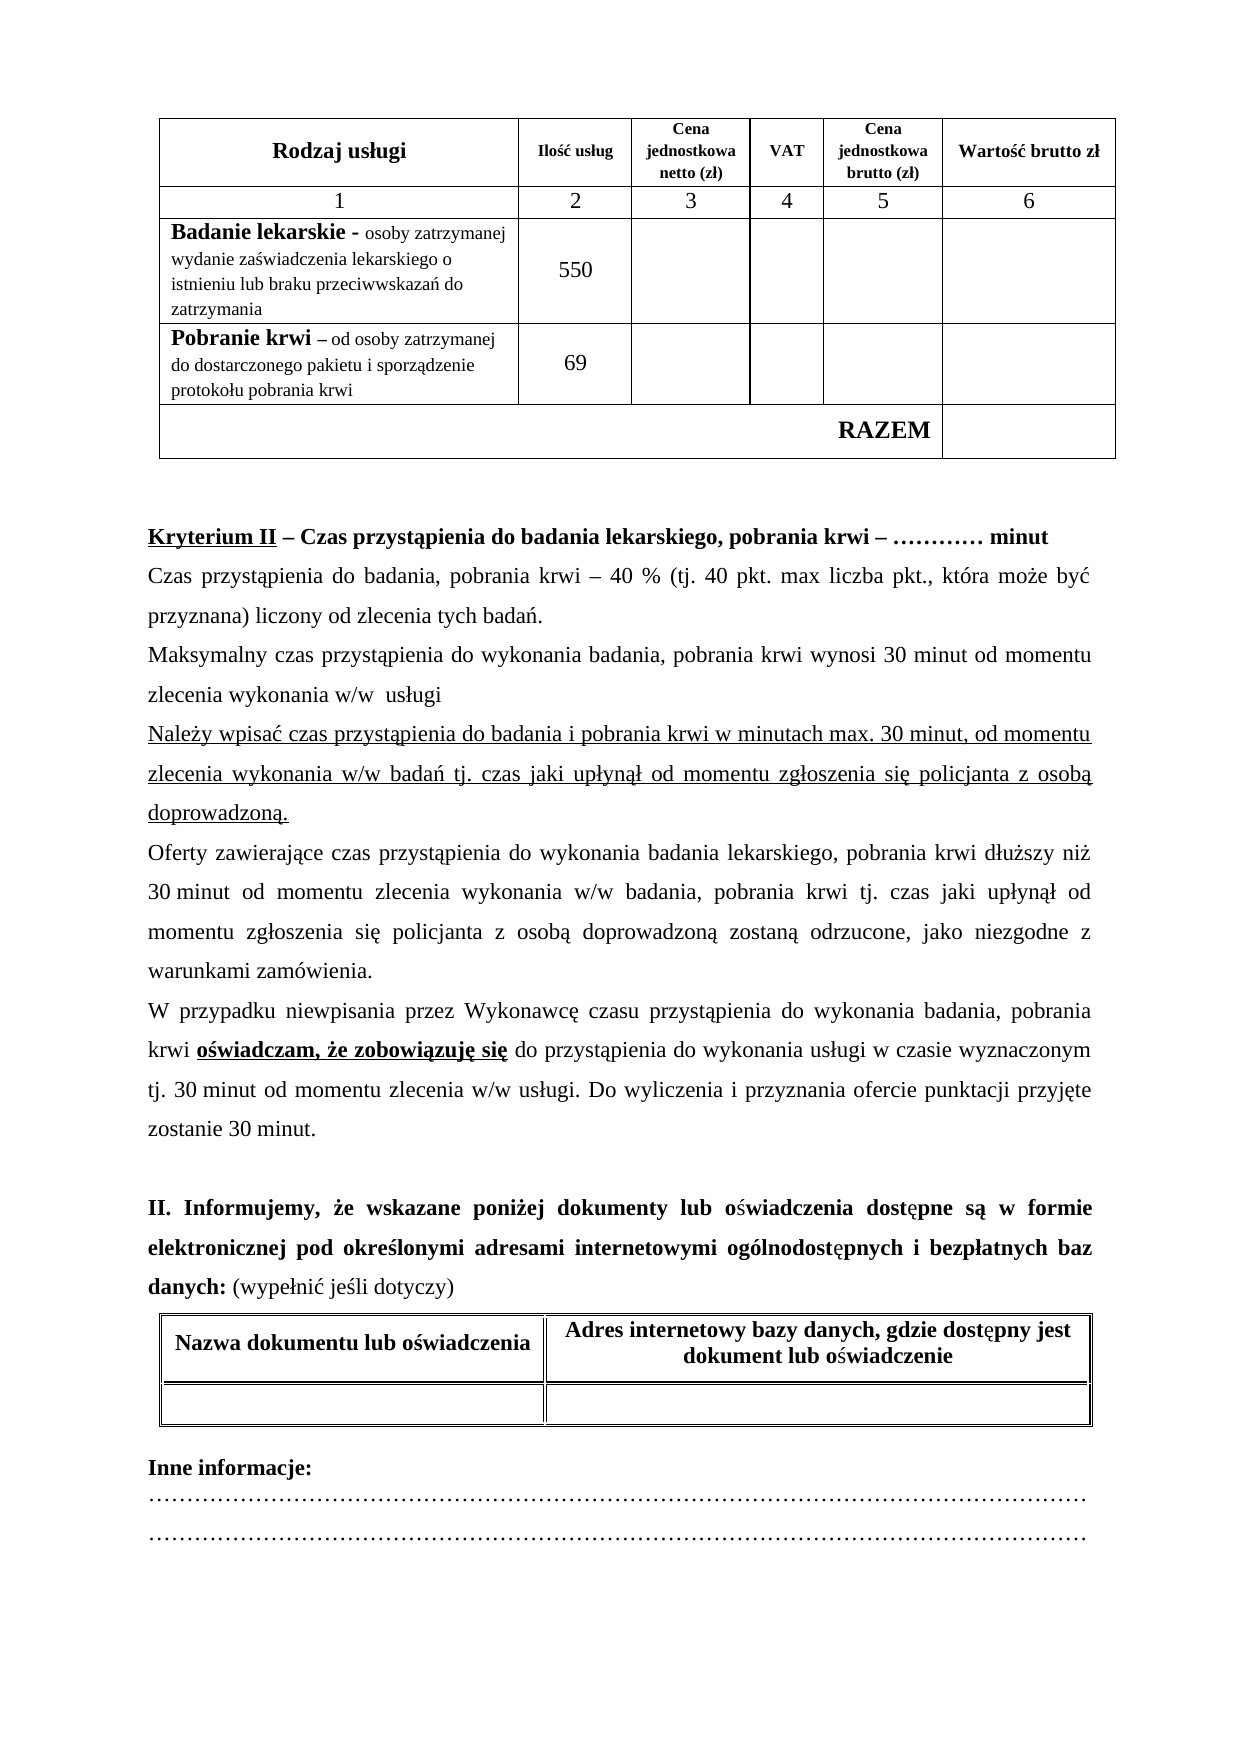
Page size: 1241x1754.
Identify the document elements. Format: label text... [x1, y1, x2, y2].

text Czas przystąpienia do badania, pobrania krwi – 40 % (tj. 40 pkt. max liczba pkt., która może być przyznana) liczony od zlecenia tych badań. [148, 562, 1092, 628]
table_cell 6 [943, 187, 1115, 217]
text Należy wpisać czas przystąpienia do badania i pobrania krwi w minutach max. 30 minut, od momentu zlecenia wykonania w/w badań tj. czas jaki upłynął od momentu zgłoszenia się policjanta z osobą doprowadzoną. [148, 784, 1092, 826]
table_cell [632, 219, 749, 323]
table_cell 69 [519, 324, 631, 404]
text Należy wpisać czas przystąpienia do badania i pobrania krwi w minutach max. 30 minut, od momentu zlecenia wykonania w/w badań tj. czas jaki upłynął od momentu zgłoszenia się policjanta z osobą doprowadzoną. [148, 744, 1092, 783]
table_cell [632, 324, 749, 404]
table_cell [751, 324, 823, 404]
table_header VAT [751, 119, 823, 186]
table_cell 5 [824, 187, 942, 217]
table_header Adres internetowy bazy danych, gdzie dostępny jest dokument lub oświadczenie [545, 1316, 1089, 1381]
text W przypadku niewpisania przez Wykonawcę czasu przystąpienia do wykonania badania, pobrania krwi oświadczam, że zobowiązuję się do przystąpienia do wykonania usługi w czasie wyznaczonym tj. 30 minut od momentu zlecenia w/w usługi. Do wyliczenia i przyznania ofercie punktacji przyjęte zostanie 30 minut. [148, 997, 1092, 1141]
table_cell 2 [519, 187, 631, 217]
table_header Wartość brutto zł [943, 119, 1115, 186]
table_cell [162, 1381, 545, 1424]
table_header Rodzaj usługi [160, 119, 518, 186]
text II. Informujemy, że wskazane poniżej dokumenty lub oświadczenia dostępne są w formie elektronicznej pod określonymi adresami internetowymi ogólnodostępnych i bezpłatnych baz danych: (wypełnić jeśli dotyczy) [148, 1194, 1092, 1299]
text …………………………………………………………………………………………………………… [148, 1519, 1092, 1546]
table_cell [943, 324, 1115, 404]
text Należy wpisać czas przystąpienia do badania i pobrania krwi w minutach max. 30 minut, od momentu zlecenia wykonania w/w badań tj. czas jaki upłynął od momentu zgłoszenia się policjanta z osobą doprowadzoną. [148, 720, 1092, 743]
text Inne informacje: [148, 1453, 1092, 1480]
table_header Ilość usług [519, 119, 631, 186]
text Oferty zawierające czas przystąpienia do wykonania badania lekarskiego, pobrania krwi dłuższy niż 30 minut od momentu zlecenia wykonania w/w badania, pobrania krwi tj. czas jaki upłynął od momentu zgłoszenia się policjanta z osobą doprowadzoną zostaną odrzucone, jako niezgodne z warunkami zamówienia. [148, 839, 1092, 983]
table_cell [751, 219, 823, 323]
table_cell RAZEM [160, 405, 942, 458]
table_cell Pobranie krwi – od osoby zatrzymanej do dostarczonego pakietu i sporządzenie protokołu pobrania krwi [160, 324, 518, 404]
table_header Cena jednostkowa netto (zł) [632, 119, 749, 186]
table_cell Badanie lekarskie - osoby zatrzymanej wydanie zaświadczenia lekarskiego o istnieniu lub braku przeciwwskazań do zatrzymania [160, 219, 518, 323]
table_cell [943, 219, 1115, 323]
table_cell [545, 1381, 1090, 1424]
text Kryterium II – Czas przystąpienia do badania lekarskiego, pobrania krwi – ………… minut [148, 523, 1092, 549]
table_header Cena jednostkowa brutto (zł) [824, 119, 942, 186]
table_cell [824, 324, 942, 404]
table_header Nazwa dokumentu lub oświadczenia [162, 1314, 545, 1381]
table_cell 1 [160, 187, 518, 217]
table_cell 3 [632, 187, 749, 217]
table_cell [943, 405, 1115, 458]
text …………………………………………………………………………………………………………… [148, 1480, 1092, 1506]
table_cell [824, 219, 942, 323]
table_cell 4 [751, 187, 823, 217]
text Maksymalny czas przystąpienia do wykonania badania, pobrania krwi wynosi 30 minut od momentu zlecenia wykonania w/w usługi [148, 641, 1092, 707]
table_cell 550 [519, 219, 631, 323]
